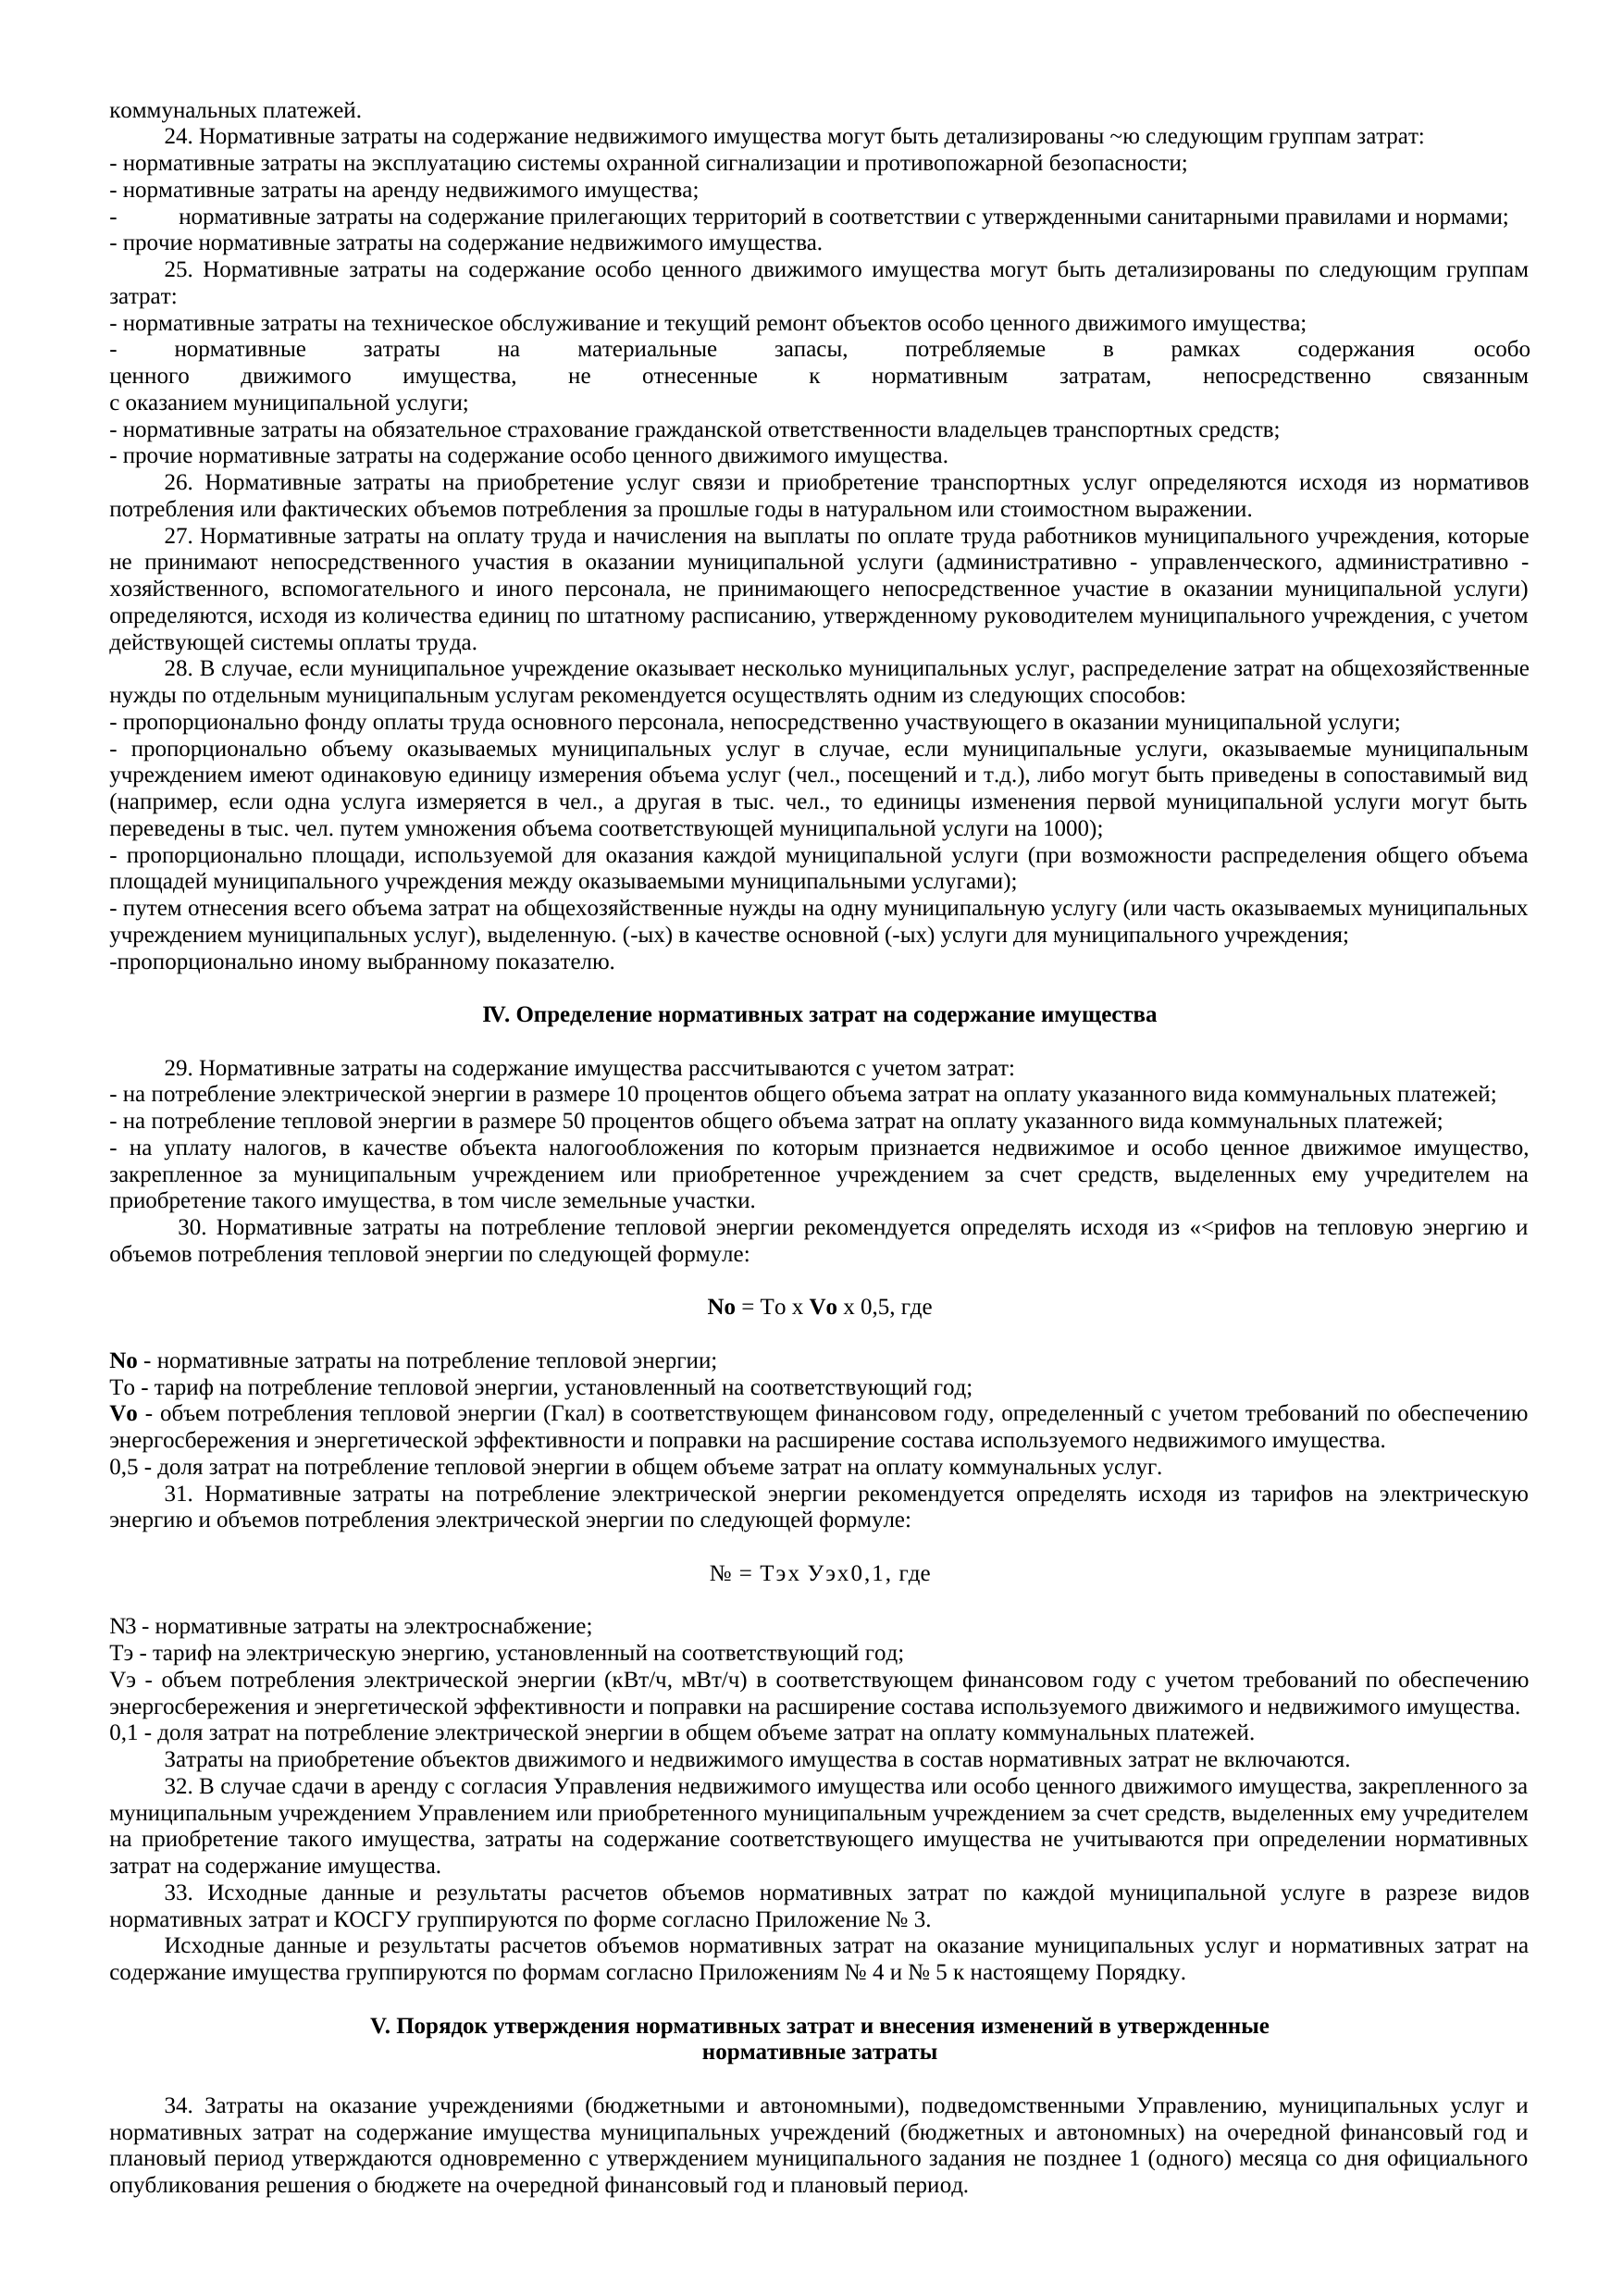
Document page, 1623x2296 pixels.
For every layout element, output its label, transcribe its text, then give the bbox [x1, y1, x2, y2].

text - на потребление электрической энергии в размере 10 процентов общего объема затрат на оплату указанного вида коммунальных платежей; [109, 1080, 1530, 1107]
text Vo - объем потребления тепловой энергии (Гкал) в соответствующем финансовом году, определенный с учетом требований по обеспечению энергосбережения и энергетической эффективности и поправки на расширение состава используемого недвижимого имущества. [109, 1399, 1530, 1453]
text - нормативные затраты на материальные запасы, потребляемые в рамках содержания ocобo ценного движимого имущества, не отнесенные к нормативным затратам, непосредственно связанным с оказанием муниципальной услуги; [109, 335, 1530, 416]
text - пропорционально объему оказываемых муниципальных услуг в случае, если муниципальные услуги, оказываемые муниципальным учреждением имеют одинаковую единицу измерения объема услуг (чел., посещений и т.д.), либо могут быть приведены в сопоставимый вид (например, если одна услуга измеряется в чел., а другая в тыс. чел., то единицы изменения первой муниципальной услуги могут быть переведены в тыс. чел. путем умножения объема соответствующей муниципальной услуги на 1000); [109, 735, 1530, 841]
text 34. Затраты на оказание учреждениями (бюджетными и автономными), подведомственными Управлению, муниципальных услуг и нормативных затрат на содержание имущества муниципальных учреждений (бюджетных и автономных) на очередной финансовый год и плановый период утверждаются одновременно с утверждением муниципального задания не позднее 1 (одного) месяца со дня официального опубликования решения о бюджете на очередной финансовый год и плановый период. [109, 2091, 1530, 2198]
text Затраты на приобретение объектов движимого и недвижимого имущества в состав нормативных затрат не включаются. [109, 1745, 1530, 1772]
text V. Порядок утверждения нормативных затрат и внесения изменений в утвержденные [109, 2012, 1530, 2038]
text - нормативные затраты на содержание прилегающих территорий в соответствии с утвержденными санитарными правилами и нормами; [109, 203, 1530, 229]
text 30. Нормативные затраты на потребление тепловой энергии рекомендуется определять исходя из «<рифов на тепловую энергию и объемов потребления тепловой энергии по следующей формуле: [109, 1213, 1530, 1267]
text - нормативные затраты на обязательное страхование гражданской ответственности владельцев транспортных средств; [109, 416, 1530, 441]
text - прочие нормативные затраты на содержание особо ценного движимого имущества. [109, 441, 1530, 468]
text - нормативные затраты на техническое обслуживание и текущий ремонт объектов особо ценного движимого имущества; [109, 309, 1530, 335]
text 0,5 - доля затрат на потребление тепловой энергии в общем объеме затрат на оплату коммунальных услуг. [109, 1453, 1530, 1480]
text 24. Нормативные затраты на содержание недвижимого имущества могут быть детализированы ~ю следующим группам затрат: [109, 122, 1530, 149]
text 25. Нормативные затраты на содержание особо ценного движимого имущества могут быть детализированы по следующим группам затрат: [109, 255, 1530, 309]
text No = То х Vo х 0,5, где [109, 1293, 1530, 1320]
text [109, 96, 1530, 122]
text № = Тэх Уэх0,1, где [109, 1559, 1530, 1586]
text 29. Нормативные затраты на содержание имущества рассчитываются с учетом затрат: [109, 1054, 1530, 1080]
text 33. Исходные данные и результаты расчетов объемов нормативных затрат по каждой муниципальной услуге в разрезе видов нормативных затрат и КОСГУ группируются по форме согласно Приложение № 3. [109, 1879, 1530, 1931]
text 0,1 - доля затрат на потребление электрической энергии в общем объеме затрат на оплату коммунальных платежей. [109, 1719, 1530, 1745]
text Тэ - тариф на электрическую энергию, установленный на соответствующий год; [109, 1639, 1530, 1666]
text 31. Нормативные затраты на потребление электрической энергии рекомендуется определять исходя из тарифов на электрическую энергию и объемов потребления электрической энергии пo следующей формуле: [109, 1480, 1530, 1533]
text - пропорционально фонду оплаты труда основного персонала, непосредственно участвующего в оказании муниципальной услуги; [109, 708, 1530, 735]
text - нормативные затраты на аренду недвижимого имущества; [109, 176, 1530, 203]
text - нормативные затраты на эксплуатацию системы охранной сигнализации и противопожарной безопасности; [109, 149, 1530, 176]
text 26. Нормативные затраты на приобретение услуг связи и приобретение транспортных услуг определяются исходя из нормативов потребления или фактических объемов потребления за прошлые годы в натуральном или стоимостном выражении. [109, 468, 1530, 522]
text N3 - нормативные затраты на электроснабжение; [109, 1612, 1530, 1639]
text - пропорционально площади, используемой для оказания каждой муниципальной услуги (при возможности распределения общего объема площадей муниципального учреждения между оказываемыми муниципальными услугами); [109, 841, 1530, 894]
text IV. Определение нормативных затрат на содержание имущества [109, 1000, 1530, 1027]
text 27. Нормативные затраты на оплату труда и начисления на выплаты по оплате труда работников муниципального учреждения, которые не принимают непосредственного участия в оказании муниципальной услуги (административно - управленческого, административно - хозяйственного, вспомогательного и иного персонала, не принимающего непосредственное участие в оказании муниципальной услуги) определяются, исходя из количества единиц по штатному расписанию, утвержденному руководителем муниципального учреждения, с учетом действующей системы оплаты труда. [109, 522, 1530, 654]
text Vэ - объем потребления электрической энергии (кВт/ч, мВт/ч) в соответствующем финансовом году с учетом требований по обеспечению энергосбережения и энергетической эффективности и поправки на расширение состава используемого движимого и недвижимого имущества. [109, 1666, 1530, 1719]
text - путем отнесения всего объема затрат на общехозяйственные нужды на одну муниципальную услугу (или часть оказываемых муниципальных учреждением муниципальных услуг), выделенную. (-ых) в качестве основной (-ых) услуги для муниципального учреждения; [109, 894, 1530, 948]
text Исходные данные и результаты расчетов объемов нормативных затрат на оказание муниципальных услуг и нормативных затрат на содержание имущества группируются по формам согласно Приложениям № 4 и № 5 к настоящему Порядку. [109, 1931, 1530, 1985]
text нормативные затраты [109, 2038, 1530, 2065]
text 28. В случае, если муниципальное учреждение оказывает несколько муниципальных услуг, распределение затрат на общехозяйственные нужды по отдельным муниципальным услугам рекомендуется осуществлять одним из следующих способов: [109, 654, 1530, 708]
text 32. В случае сдачи в аренду с согласия Управления недвижимого имущества или особо ценного движимого имущества, закрепленного за муниципальным учреждением Управлением или приобретенного муниципальным учреждением за счет средств, выделенных ему учредителем на приобретение такого имущества, затраты на содержание соответствующего имущества не учитываются при определении нормативных затрат на содержание имущества. [109, 1772, 1530, 1879]
text - прочие нормативные затраты на содержание недвижимого имущества. [109, 229, 1530, 255]
text - на потребление тепловой энергии в размере 50 процентов общего объема затрат на оплату указанного вида коммунальных платежей; [109, 1107, 1530, 1134]
text No - нормативные затраты на потребление тепловой энергии; [109, 1347, 1530, 1373]
text -пропорционально иному выбранному показателю. [109, 948, 1530, 974]
text То - тариф на потребление тепловой энергии, установленный на соответствующий год; [109, 1373, 1530, 1399]
text - на уплату налогов, в качестве объекта налогообложения по которым признается недвижимое и особо ценное движимое имущество, закрепленное за муниципальным учреждением или приобретенное учреждением за счет средств, выделенных ему учредителем на приобретение такого имущества, в том числе земельные участки. [109, 1134, 1530, 1213]
